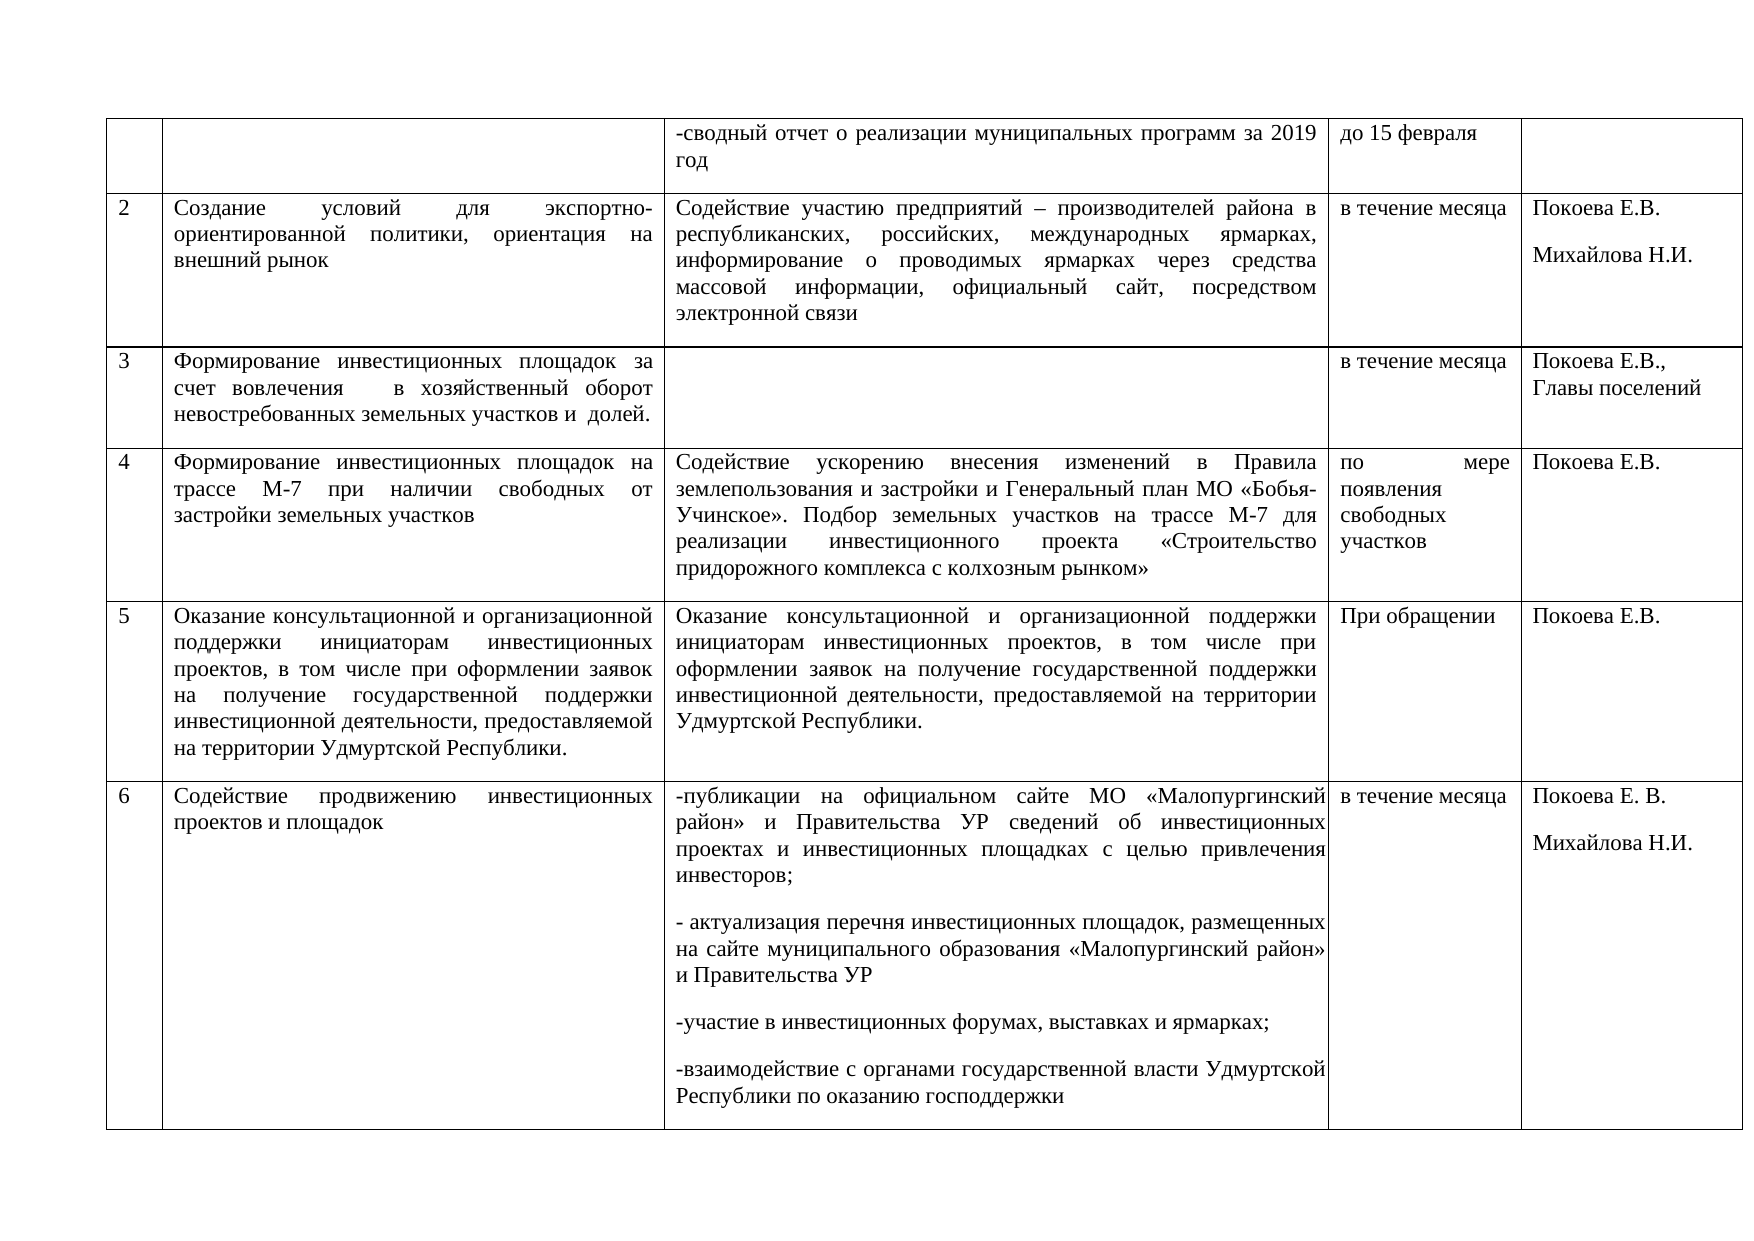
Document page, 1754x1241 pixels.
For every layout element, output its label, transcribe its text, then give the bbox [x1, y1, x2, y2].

table_cell 3 [107, 348, 162, 447]
table_cell Содействие продвижению инвестиционных проектов и площадок [163, 782, 664, 1129]
table_cell Покоева Е.В. [1522, 602, 1742, 781]
table_cell Покоева Е. В. Михайлова Н.И. [1522, 782, 1742, 1129]
table_cell в течение месяца [1329, 348, 1521, 447]
table_cell в течение месяца [1329, 194, 1521, 346]
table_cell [1522, 119, 1742, 193]
table_cell При обращении [1329, 602, 1521, 781]
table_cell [1329, 119, 1521, 193]
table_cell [665, 119, 1328, 193]
table_cell Содействие участию предприятий – производителей района в республиканских, российских, международных ярмарках, информирование о проводимых ярмарках через средства массовой информации, официальный сайт, посредством электронной связи [665, 194, 1328, 346]
table_cell 6 [107, 782, 162, 1129]
table_cell в течение месяца [1329, 782, 1521, 1129]
table_cell Покоева Е.В. Михайлова Н.И. [1522, 194, 1742, 346]
table_cell Формирование инвестиционных площадок на трассе М-7 при наличии свободных от застройки земельных участков [163, 449, 664, 601]
table_cell Оказание консультационной и организационной поддержки инициаторам инвестиционных проектов, в том числе при оформлении заявок на получение государственной поддержки инвестиционной деятельности, предоставляемой на территории Удмуртской Республики. [163, 602, 664, 781]
table_cell по мере появления свободных участков [1329, 449, 1521, 601]
table_cell -публикации на официальном сайте МО «Малопургинский район» и Правительства УР сведений об инвестиционных проектах и инвестиционных площадках с целью привлечения инвесторов; - актуализация перечня инвестиционных площадок, размещенных на сайте муниципального образования «Малопургинский район» и Правительства УР -участие в инвестиционных форумах, выставках и ярмарках; -взаимодействие с органами государственной власти Удмуртской Республики по оказанию господдержки [665, 782, 1328, 1129]
table_cell Формирование инвестиционных площадок за счет вовлечения в хозяйственный оборот невостребованных земельных участков и долей. [163, 348, 664, 447]
table_cell Оказание консультационной и организационной поддержки инициаторам инвестиционных проектов, в том числе при оформлении заявок на получение государственной поддержки инвестиционной деятельности, предоставляемой на территории Удмуртской Республики. [665, 602, 1328, 781]
table_cell Создание условий для экспортно-ориентированной политики, ориентация на внешний рынок [163, 194, 664, 346]
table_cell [163, 119, 664, 193]
table_cell Покоева Е.В. [1522, 449, 1742, 601]
table_cell Содействие ускорению внесения изменений в Правила землепользования и застройки и Генеральный план МО «Бобья-Учинское». Подбор земельных участков на трассе М-7 для реализации инвестиционного проекта «Строительство придорожного комплекса с колхозным рынком» [665, 449, 1328, 601]
table_cell 2 [107, 194, 162, 346]
table_cell 4 [107, 449, 162, 601]
table_cell 5 [107, 602, 162, 781]
table_cell Покоева Е.В., Главы поселений [1522, 348, 1742, 447]
table_cell 1 [107, 119, 162, 193]
table_cell [665, 348, 1328, 447]
